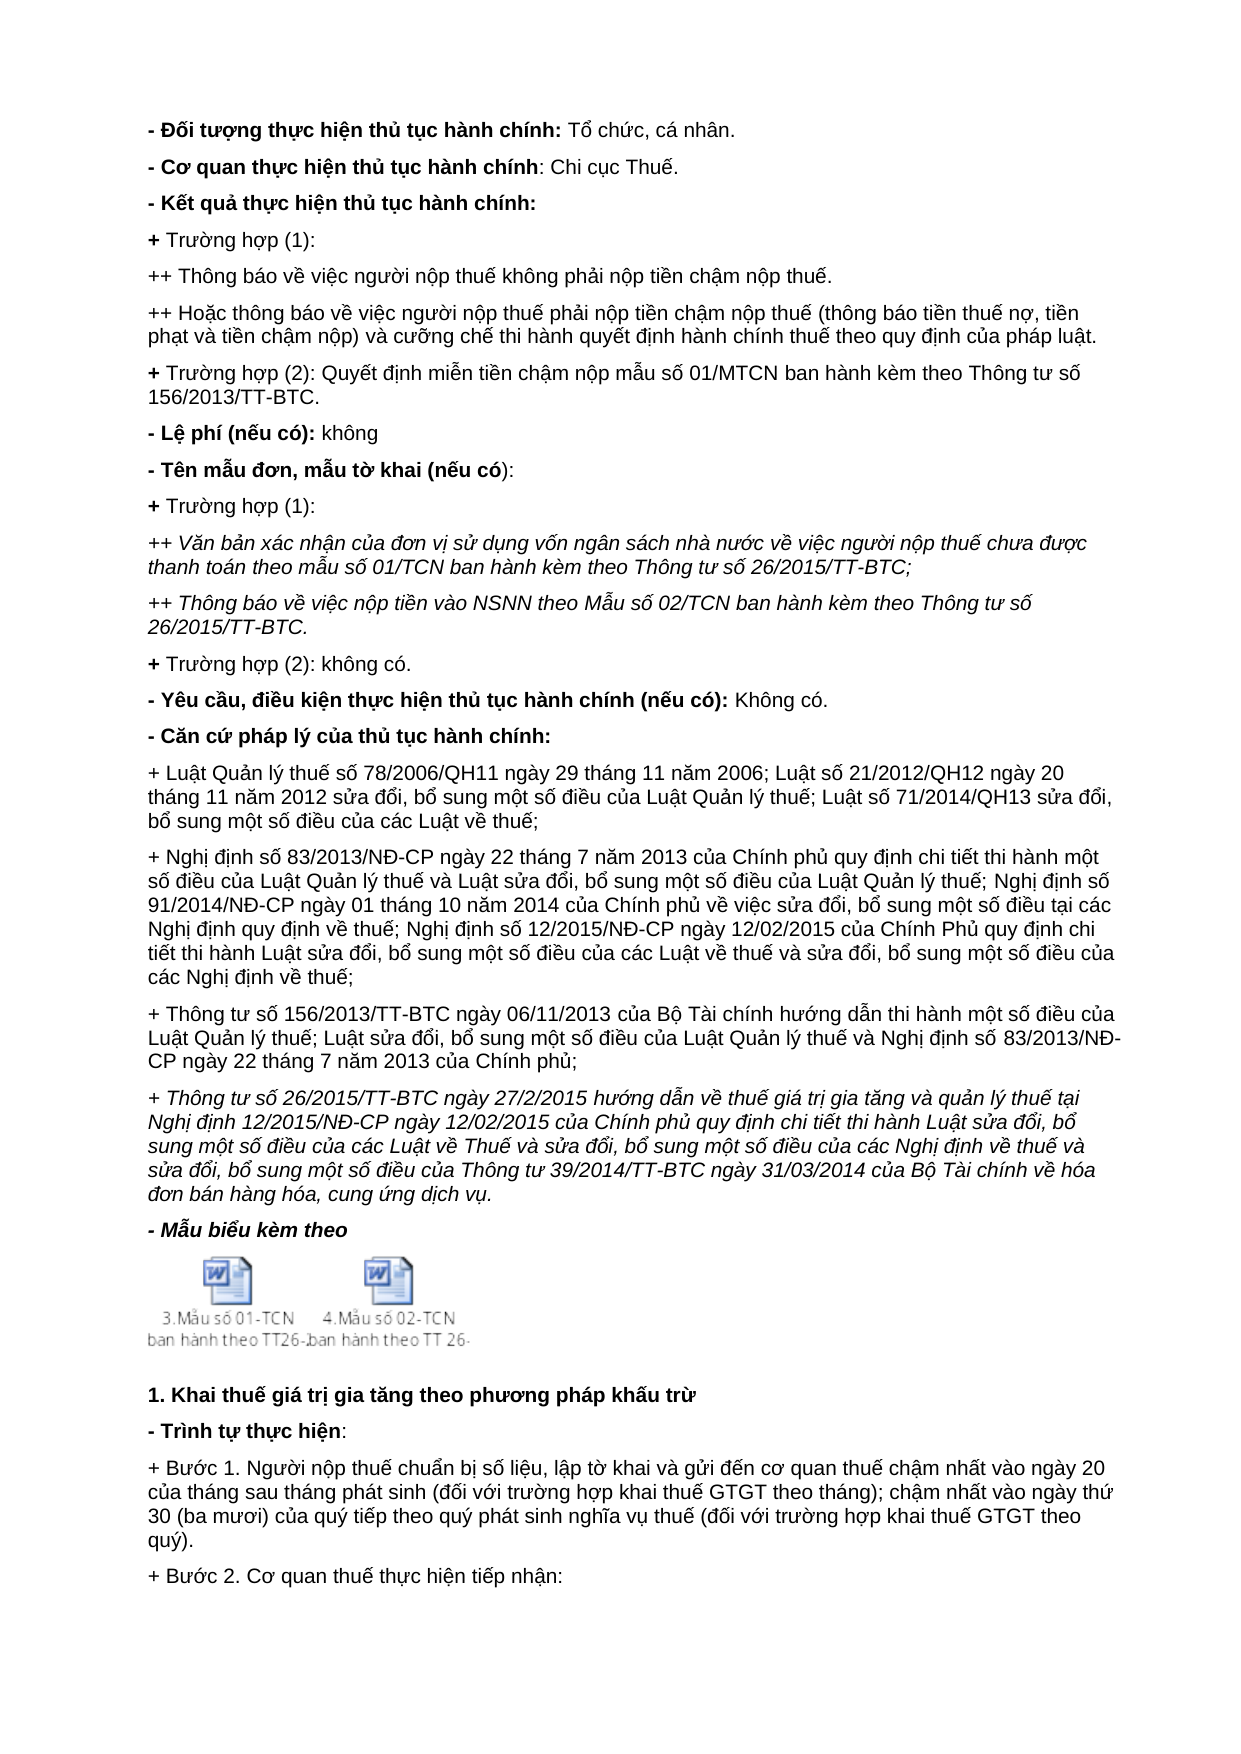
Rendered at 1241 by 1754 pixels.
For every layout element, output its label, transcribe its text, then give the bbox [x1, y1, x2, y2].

text - Yêu cầu, điều kiện thực hiện thủ tục hành chính (nếu có): Không có. [148, 688, 1122, 712]
text + Luật Quản lý thuế số 78/2006/QH11 ngày 29 tháng 11 năm 2006; Luật số 21/2012/QH12 ngày 20 tháng 11 năm 2012 sửa đổi, bổ sung một số điều của Luật Quản lý thuế; Luật số 71/2014/QH13 sửa đổi, bổ sung một số điều của các Luật về thuế; [148, 761, 1122, 833]
text + Trường hợp (2): Quyết định miễn tiền chậm nộp mẫu số 01/MTCN ban hành kèm theo Thông tư số 156/2013/TT-BTC. [148, 361, 1122, 409]
text ++ Văn bản xác nhận của đơn vị sử dụng vốn ngân sách nhà nước về việc người nộp thuế chưa được thanh toán theo mẫu số 01/TCN ban hành kèm theo Thông tư số 26/2015/TT-BTC; [148, 531, 1122, 578]
text - Kết quả thực hiện thủ tục hành chính: [148, 191, 1122, 215]
text - Cơ quan thực hiện thủ tục hành chính: Chi cục Thuế. [148, 154, 1122, 178]
text 1. Khai thuế giá trị gia tăng theo phương pháp khấu trừ [148, 1383, 1122, 1407]
text + Nghị định số 83/2013/NĐ-CP ngày 22 tháng 7 năm 2013 của Chính phủ quy định chi tiết thi hành một số điều của Luật Quản lý thuế và Luật sửa đổi, bổ sung một số điều của Luật Quản lý thuế; Nghị định số 91/2014/NĐ-CP ngày 01 tháng 10 năm 2014 của Chính phủ về việc sửa đổi, bổ sung một số điều tại các Nghị định quy định về thuế; Nghị định số 12/2015/NĐ-CP ngày 12/02/2015 của Chính Phủ quy định chi tiết thi hành Luật sửa đổi, bổ sung một số điều của các Luật về thuế và sửa đổi, bổ sung một số điều của các Nghị định về thuế; [148, 845, 1122, 989]
text + Trường hợp (2): không có. [148, 651, 1122, 675]
text - Trình tự thực hiện: [148, 1419, 1122, 1443]
text ++ Thông báo về việc nộp tiền vào NSNN theo Mẫu số 02/TCN ban hành kèm theo Thông tư số 26/2015/TT-BTC. [148, 591, 1122, 639]
text + Trường hợp (1): [148, 494, 1122, 518]
text + Trường hợp (1): [148, 227, 1122, 251]
text - Lệ phí (nếu có): không [148, 421, 1122, 445]
text + Bước 1. Người nộp thuế chuẩn bị số liệu, lập tờ khai và gửi đến cơ quan thuế chậm nhất vào ngày 20 của tháng sau tháng phát sinh (đối với trường hợp khai thuế GTGT theo tháng); chậm nhất vào ngày thứ 30 (ba mươi) của quý tiếp theo quý phát sinh nghĩa vụ thuế (đối với trường hợp khai thuế GTGT theo quý). [148, 1456, 1122, 1551]
text + Thông tư số 156/2013/TT-BTC ngày 06/11/2013 của Bộ Tài chính hướng dẫn thi hành một số điều của Luật Quản lý thuế; Luật sửa đổi, bổ sung một số điều của Luật Quản lý thuế và Nghị định số 83/2013/NĐ-CP ngày 22 tháng 7 năm 2013 của Chính phủ; [148, 1001, 1122, 1073]
text ++ Hoặc thông báo về việc người nộp thuế phải nộp tiền chậm nộp thuế (thông báo tiền thuế nợ, tiền phạt và tiền chậm nộp) và cưỡng chế thi hành quyết định hành chính thuế theo quy định của pháp luật. [148, 300, 1122, 348]
text + Thông tư số 26/2015/TT-BTC ngày 27/2/2015 hướng dẫn về thuế giá trị gia tăng và quản lý thuế tại Nghị định 12/2015/NĐ-CP ngày 12/02/2015 của Chính phủ quy định chi tiết thi hành Luật sửa đổi, bổ sung một số điều của các Luật về Thuế và sửa đổi, bổ sung một số điều của các Nghị định về thuế và sửa đổi, bổ sung một số điều của Thông tư 39/2014/TT-BTC ngày 31/03/2014 của Bộ Tài chính về hóa đơn bán hàng hóa, cung ứng dịch vụ. [148, 1086, 1122, 1206]
text ++ Thông báo về việc người nộp thuế không phải nộp tiền chậm nộp thuế. [148, 264, 1122, 288]
text - Đối tượng thực hiện thủ tục hành chính: Tổ chức, cá nhân. [148, 118, 1122, 142]
text + Bước 2. Cơ quan thuế thực hiện tiếp nhận: [148, 1564, 1122, 1588]
text - Mẫu biểu kèm theo [148, 1218, 1122, 1242]
text - Tên mẫu đơn, mẫu tờ khai (nếu có): [148, 458, 1122, 482]
text - Căn cứ pháp lý của thủ tục hành chính: [148, 724, 1122, 748]
